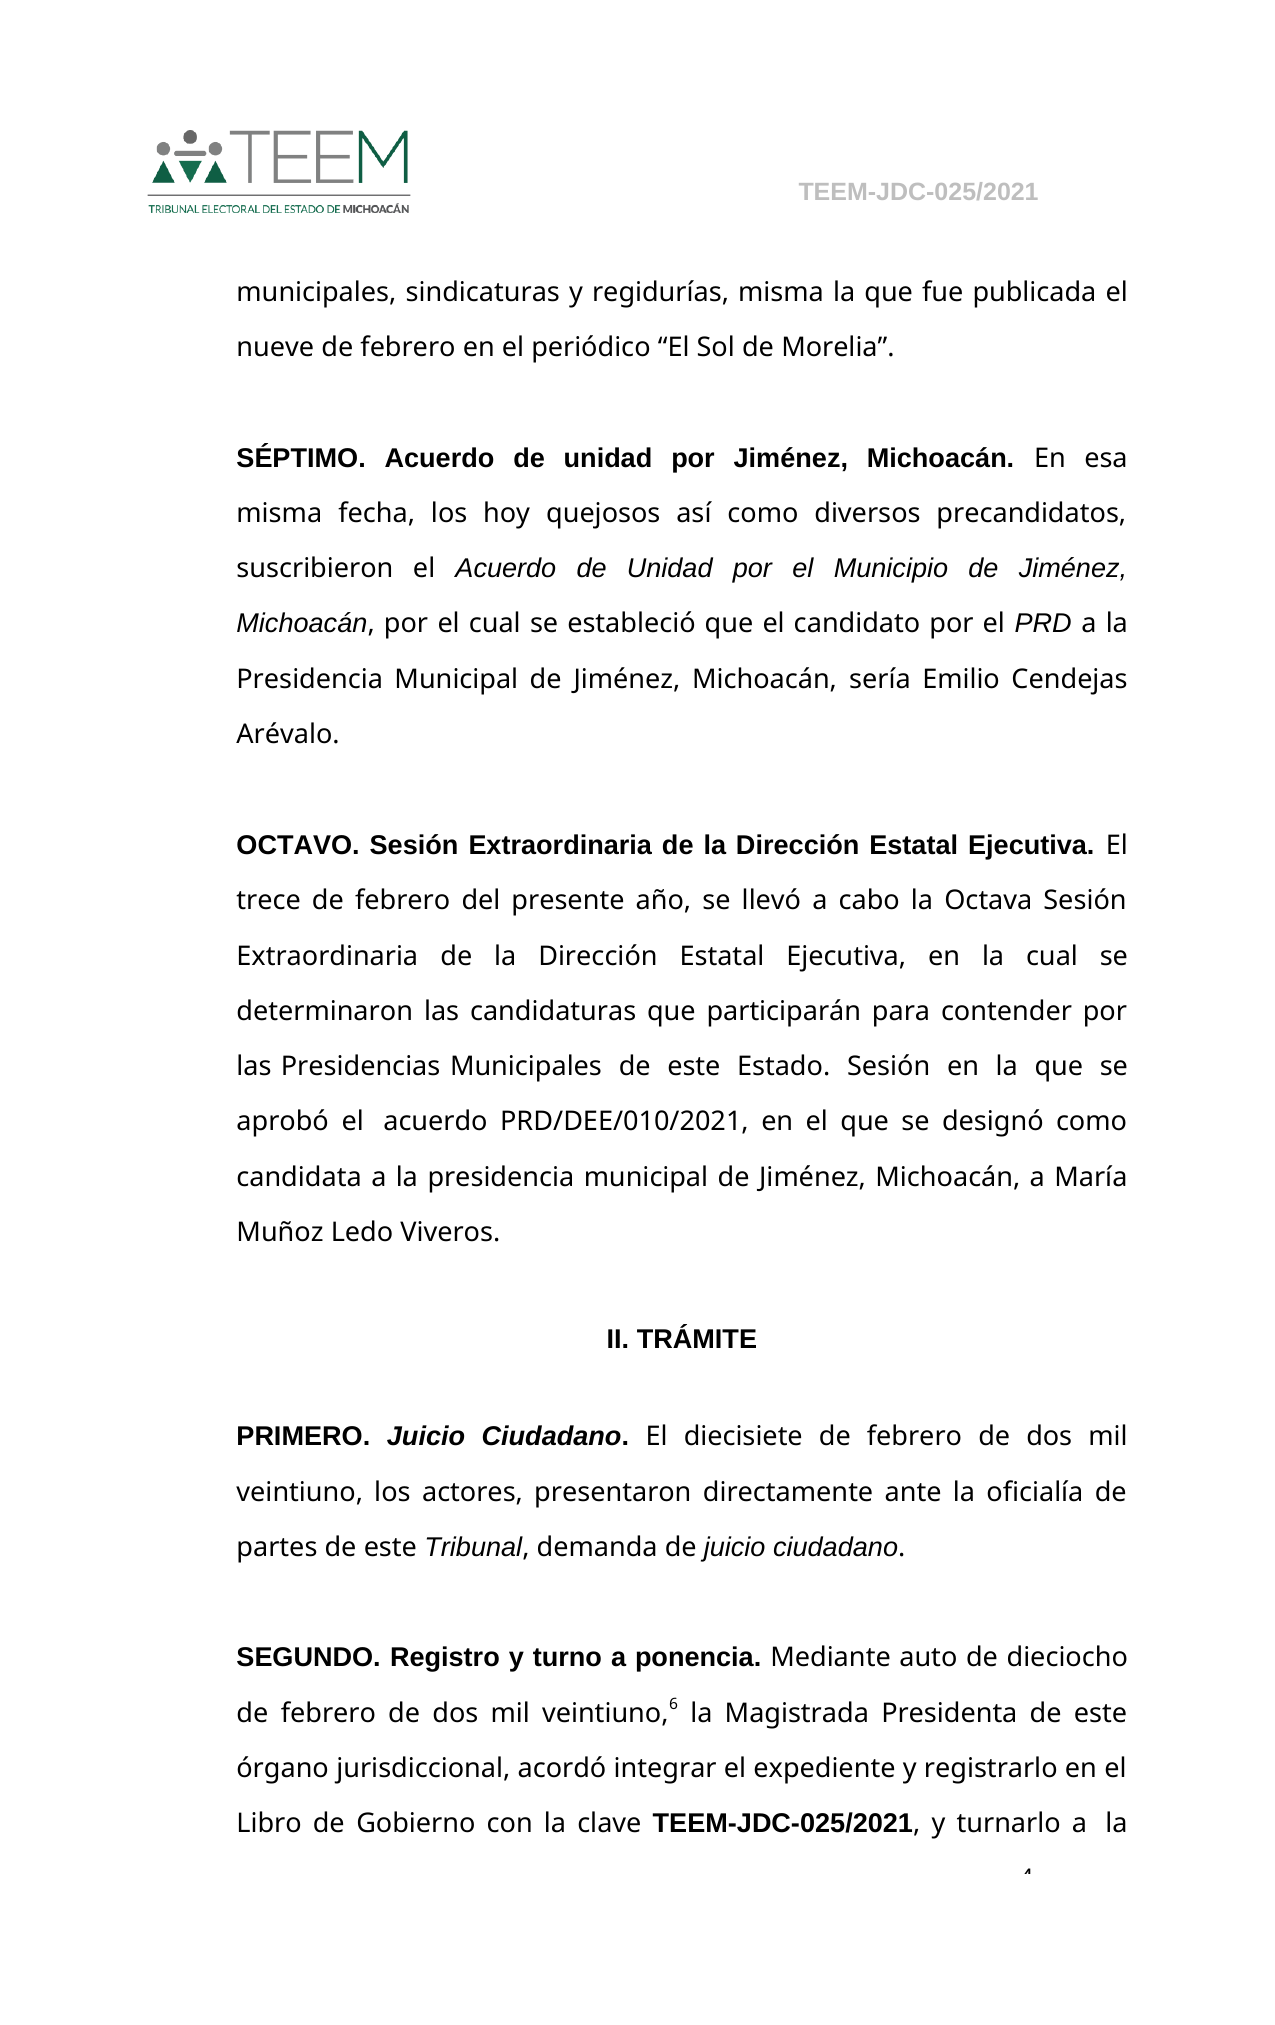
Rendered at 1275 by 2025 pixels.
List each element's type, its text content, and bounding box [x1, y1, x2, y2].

picture [147, 130, 411, 213]
text PRIMERO. Juicio Ciudadano. El diecisiete de febrero de dos mil veintiuno, los actores, presentaron directamente ante la oficialía de partes de este Tribunal, demanda de juicio ciudadano. [236, 1417, 1128, 1564]
text municipales, sindicaturas y regidurías, misma la que fue publicada el nueve de febrero en el periódico “El Sol de Morelia”. [236, 272, 1127, 364]
text SÉPTIMO. Acuerdo de unidad por Jiménez, Michoacán. En esa misma fecha, los hoy quejosos así como diversos precandidatos, suscribieron el Acuerdo de Unidad por el Municipio de Jiménez, Michoacán, por el cual se estableció que el candidato por el PRD a la Presidencia Municipal de Jiménez, Michoacán, sería Emilio Cendejas Arévalo. [236, 438, 1127, 751]
text OCTAVO. Sesión Extraordinaria de la Dirección Estatal Ejecutiva. El trece de febrero del presente año, se llevó a cabo la Octava Sesión Extraordinaria de la Dirección Estatal Ejecutiva, en la cual se determinaron las candidaturas que participarán para contender por las Presidencias Municipales de este Estado. Sesión en la que se aprobó el acuerdo PRD/DEE/010/2021, en el que se designó como candidata a la presidencia municipal de Jiménez, Michoacán, a María Muñoz Ledo Viveros. [236, 825, 1128, 1249]
subtitle TRÁMITE [606, 1323, 1148, 1354]
